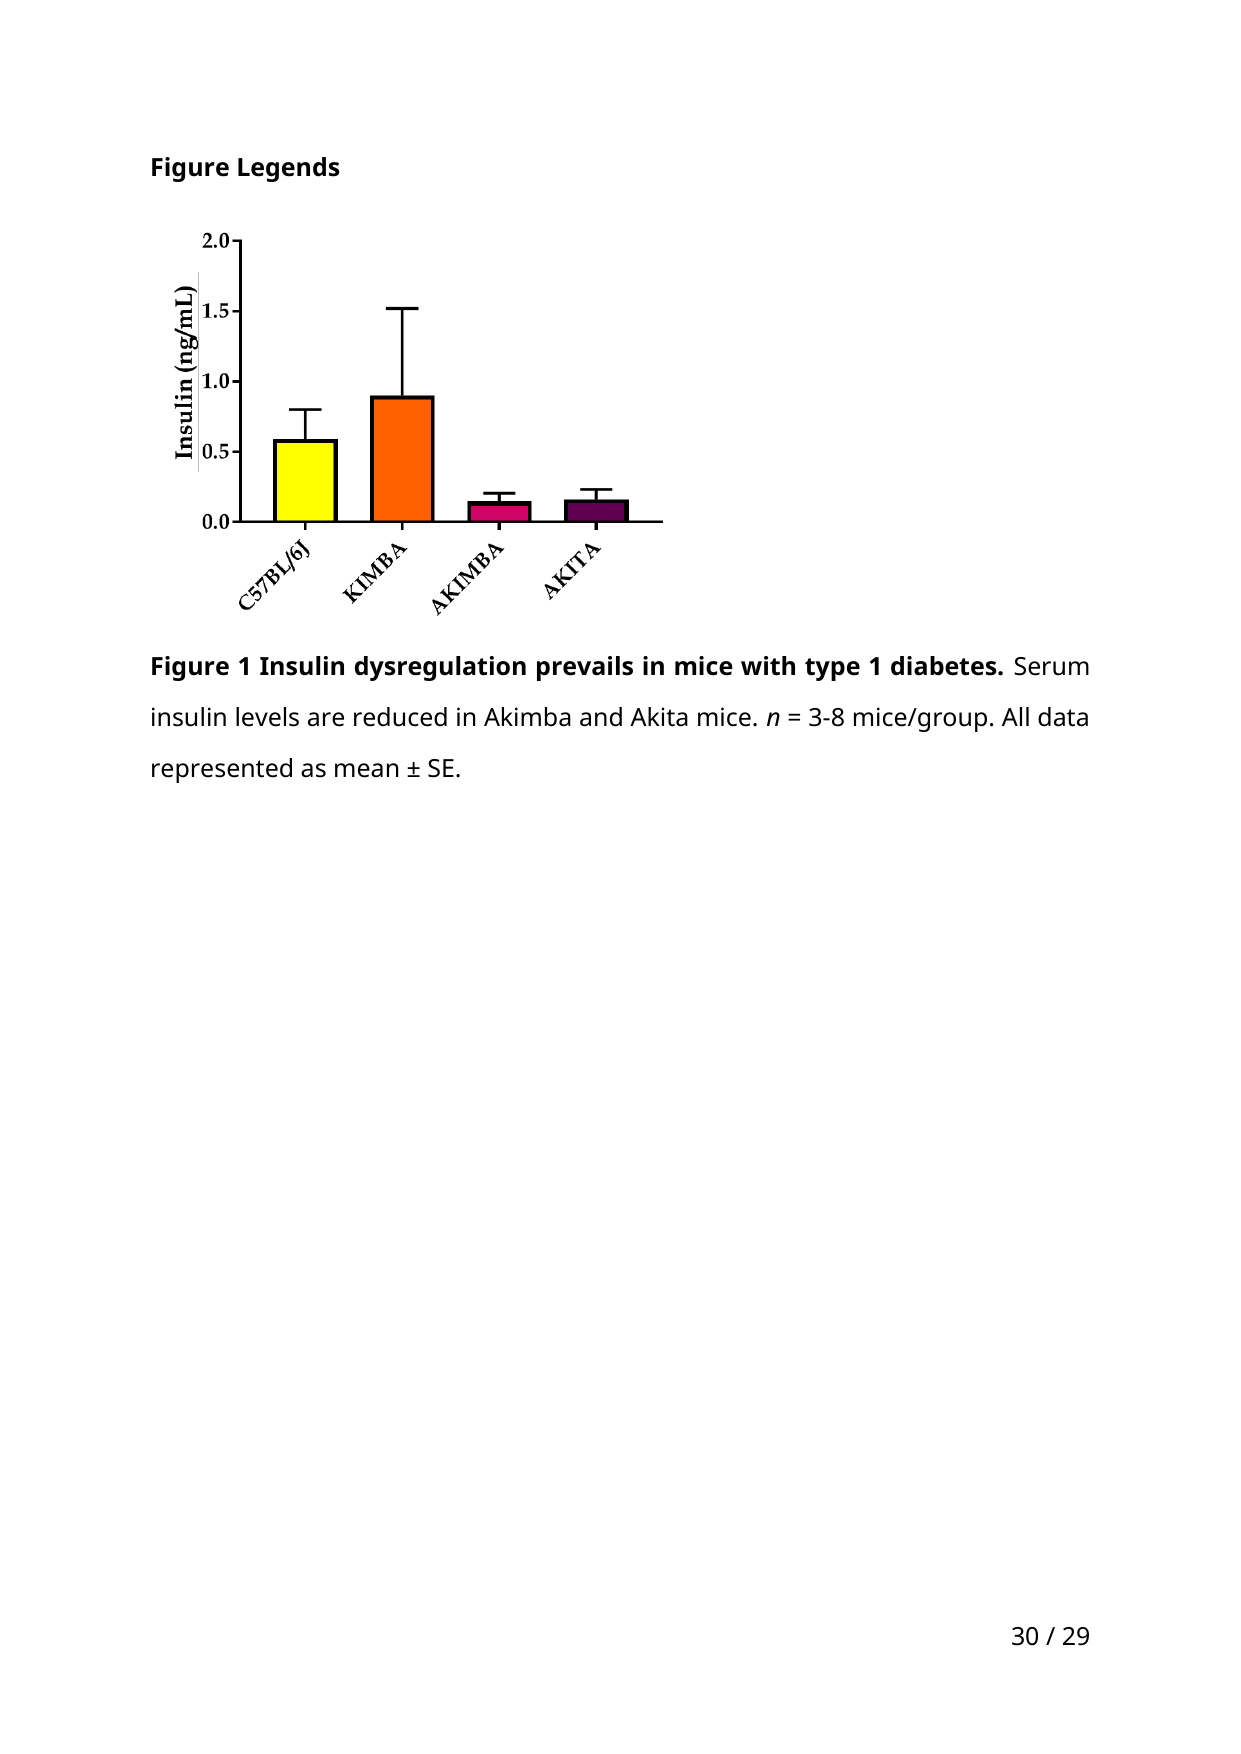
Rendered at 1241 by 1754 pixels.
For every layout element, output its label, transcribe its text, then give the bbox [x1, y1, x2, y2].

text Figure Legends [150, 150, 1090, 184]
text Figure 1 Insulin dysregulation prevails in mice with type 1 diabetes. Serum insulin levels are reduced in Akimba and Akita mice. n = 3-8 mice/group. All data represented as mean ± SE. [150, 649, 1090, 785]
picture [150, 201, 676, 635]
